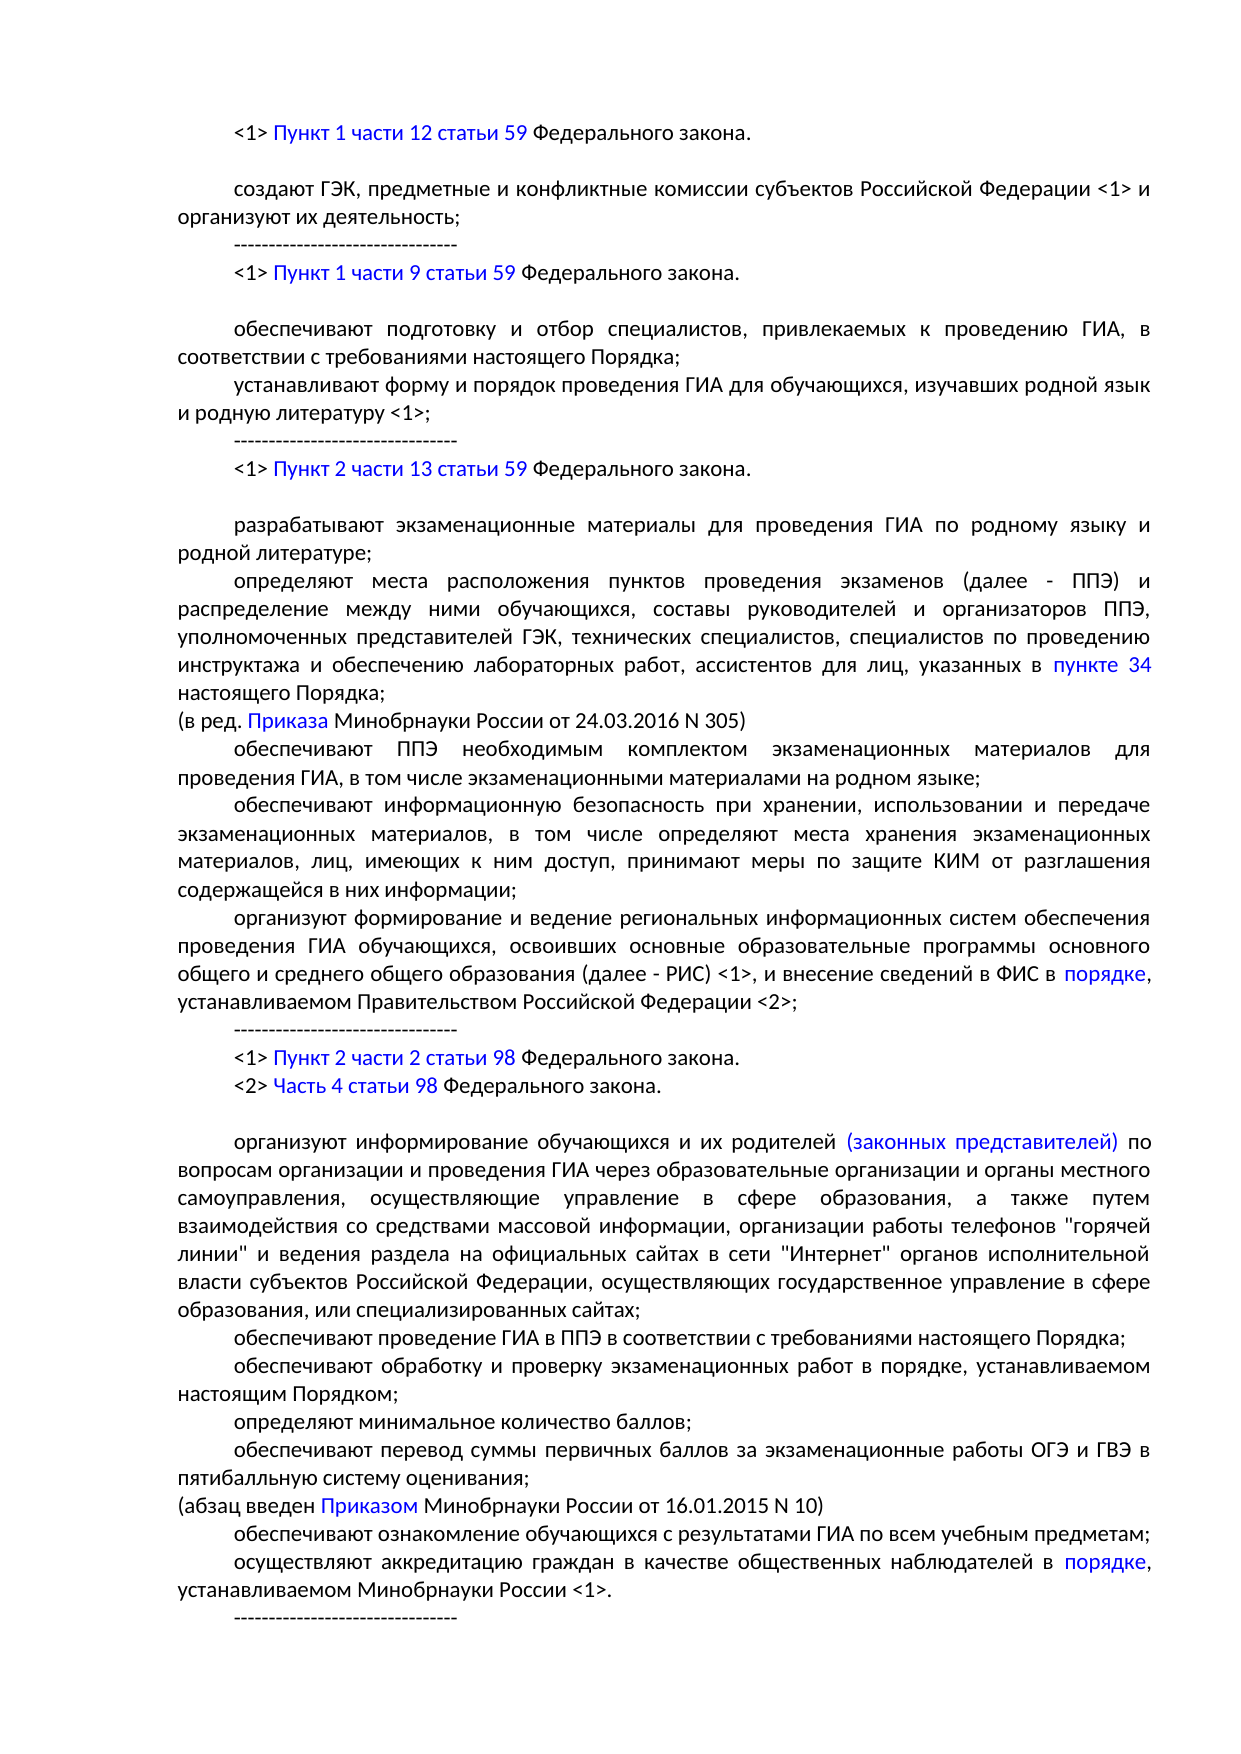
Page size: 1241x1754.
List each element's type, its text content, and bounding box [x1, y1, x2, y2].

text -------------------------------- [177, 426, 1152, 454]
text обеспечивают обработку и проверку экзаменационных работ в порядке, устанавливаемом настоящим Порядком; [177, 1351, 1152, 1407]
text -------------------------------- [177, 230, 1152, 258]
text обеспечивают подготовку и отбор специалистов, привлекаемых к проведению ГИА, в соответствии с требованиями настоящего Порядка; [177, 314, 1152, 370]
text устанавливают форму и порядок проведения ГИА для обучающихся, изучавших родной язык и родную литературу <1>; [177, 370, 1152, 426]
text <1> Пункт 2 части 2 статьи 98 Федерального закона. [177, 1043, 1152, 1071]
text <1> Пункт 1 части 12 статьи 59 Федерального закона. [177, 118, 1152, 146]
text определяют места расположения пунктов проведения экзаменов (далее - ППЭ) и распределение между ними обучающихся, составы руководителей и организаторов ППЭ, уполномоченных представителей ГЭК, технических специалистов, специалистов по проведению инструктажа и обеспечению лабораторных работ, ассистентов для лиц, указанных в пункте 34 настоящего Порядка; [177, 566, 1152, 707]
text организуют информирование обучающихся и их родителей (законных представителей) по вопросам организации и проведения ГИА через образовательные организации и органы местного самоуправления, осуществляющие управление в сфере образования, а также путем взаимодействия со средствами массовой информации, организации работы телефонов "горячей линии" и ведения раздела на официальных сайтах в сети "Интернет" органов исполнительной власти субъектов Российской Федерации, осуществляющих государственное управление в сфере образования, или специализированных сайтах; [177, 1127, 1152, 1323]
text осуществляют аккредитацию граждан в качестве общественных наблюдателей в порядке, устанавливаемом Минобрнауки России <1>. [177, 1547, 1152, 1603]
text обеспечивают ППЭ необходимым комплектом экзаменационных материалов для проведения ГИА, в том числе экзаменационными материалами на родном языке; [177, 734, 1152, 791]
text <2> Часть 4 статьи 98 Федерального закона. [177, 1071, 1152, 1099]
text (в ред. Приказа Минобрнауки России от 24.03.2016 N 305) [177, 707, 1152, 734]
text (абзац введен Приказом Минобрнауки России от 16.01.2015 N 10) [177, 1491, 1152, 1519]
text создают ГЭК, предметные и конфликтные комиссии субъектов Российской Федерации <1> и организуют их деятельность; [177, 174, 1152, 230]
text организуют формирование и ведение региональных информационных систем обеспечения проведения ГИА обучающихся, освоивших основные образовательные программы основного общего и среднего общего образования (далее - РИС) <1>, и внесение сведений в ФИС в порядке, устанавливаемом Правительством Российской Федерации <2>; [177, 903, 1152, 1015]
text <1> Пункт 2 части 13 статьи 59 Федерального закона. [177, 454, 1152, 482]
text -------------------------------- [177, 1015, 1152, 1043]
text <1> Пункт 1 части 9 статьи 59 Федерального закона. [177, 258, 1152, 286]
text разрабатывают экзаменационные материалы для проведения ГИА по родному языку и родной литературе; [177, 510, 1152, 566]
text определяют минимальное количество баллов; [177, 1407, 1152, 1435]
text -------------------------------- [177, 1603, 1152, 1631]
text обеспечивают ознакомление обучающихся с результатами ГИА по всем учебным предметам; [177, 1519, 1152, 1547]
text обеспечивают перевод суммы первичных баллов за экзаменационные работы ОГЭ и ГВЭ в пятибалльную систему оценивания; [177, 1435, 1152, 1491]
text обеспечивают проведение ГИА в ППЭ в соответствии с требованиями настоящего Порядка; [177, 1323, 1152, 1351]
text обеспечивают информационную безопасность при хранении, использовании и передаче экзаменационных материалов, в том числе определяют места хранения экзаменационных материалов, лиц, имеющих к ним доступ, принимают меры по защите КИМ от разглашения содержащейся в них информации; [177, 791, 1152, 903]
